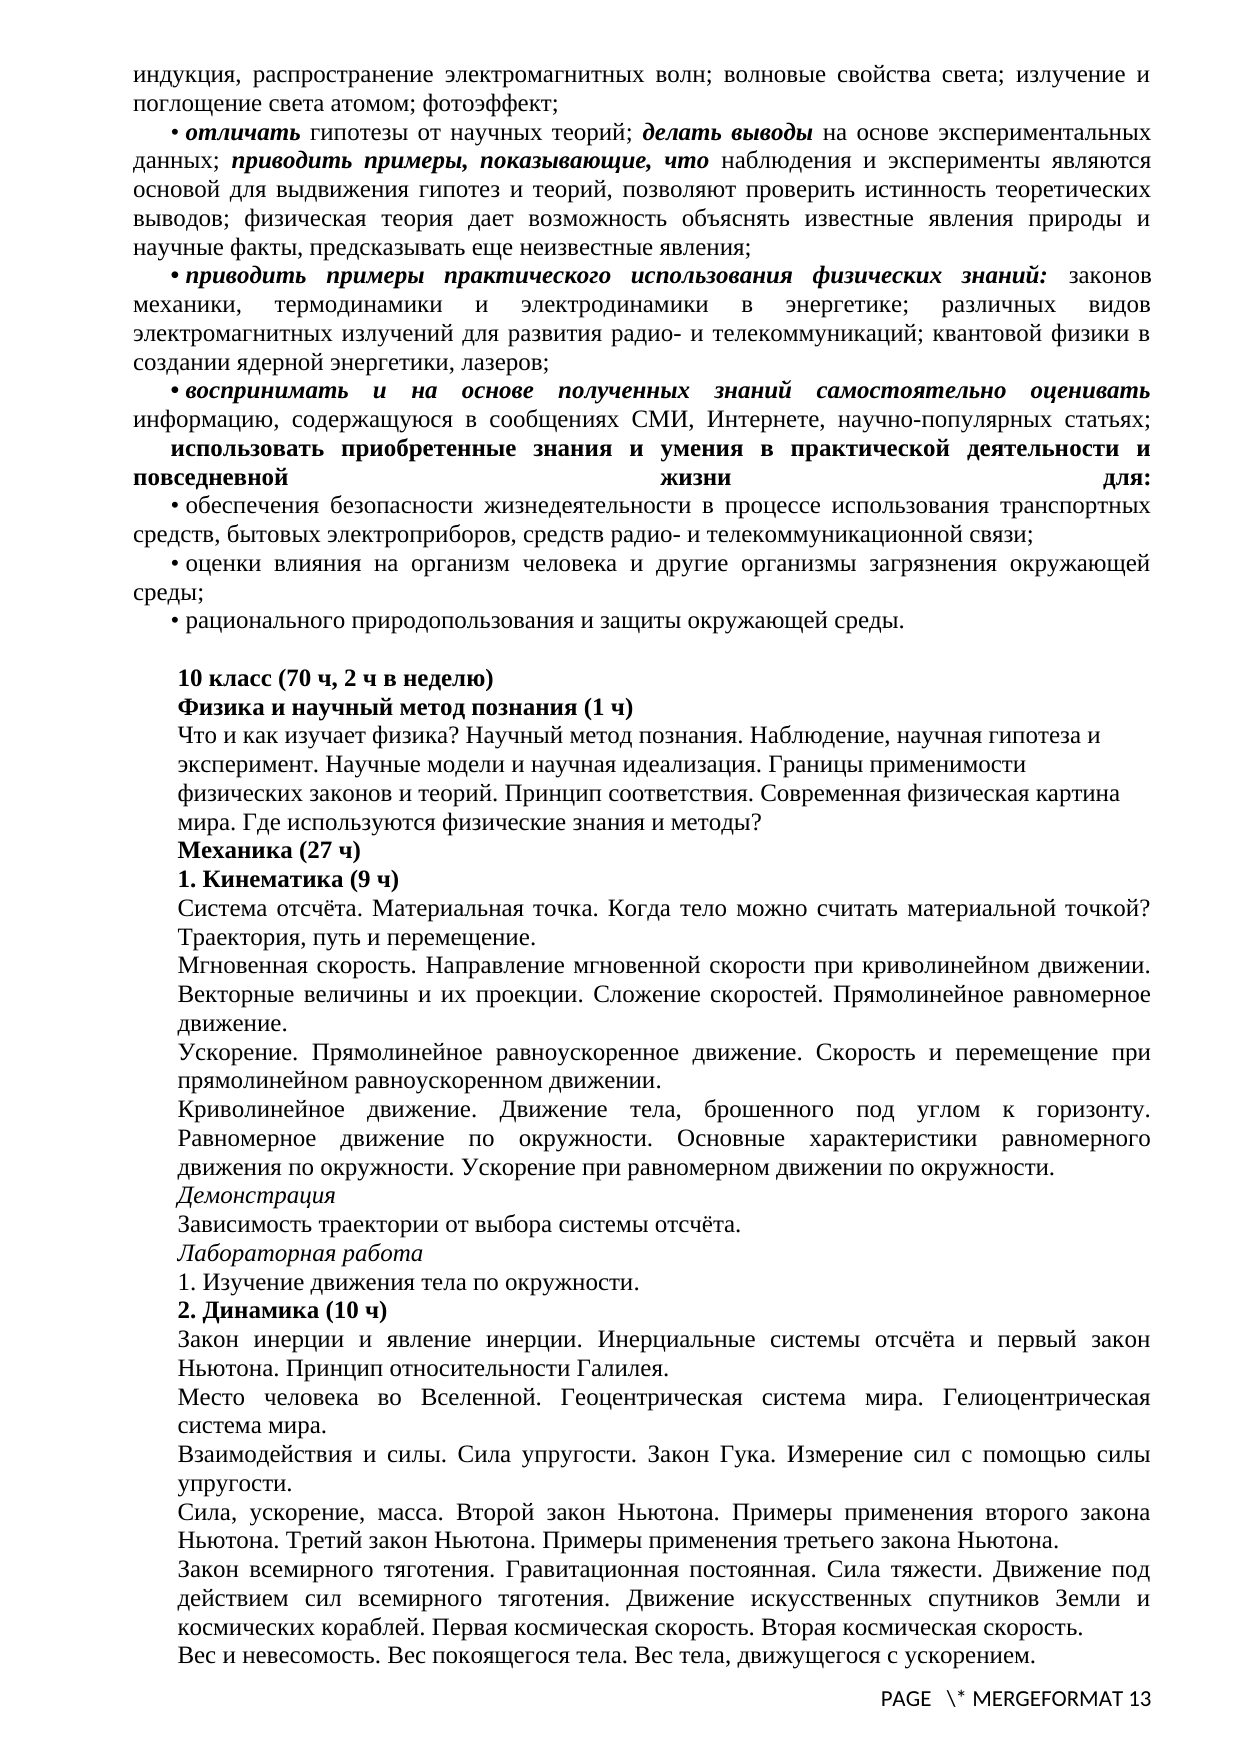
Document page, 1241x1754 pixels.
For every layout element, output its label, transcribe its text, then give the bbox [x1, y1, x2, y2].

text • воспринимать и на основе полученных знаний самостоятельно оценивать информацию, содержащуюся в сообщениях СМИ, Интернете, научно-популярных статьях; использовать приобретенные знания и умения в практической деятельности и повседневной жизни для: • обеспечения безопасности жизнедеятельности в процессе использования транспортных средств, бытовых электроприборов, средств радио- и телекоммуникационной связи; [133, 375, 1152, 548]
text • рационального природопользования и защиты окружающей среды. [133, 605, 1152, 634]
text • оценки влияния на организм человека и другие организмы загрязнения окружающей среды; [133, 548, 1152, 605]
text Место человека во Вселенной. Геоцентрическая система мира. Гелиоцентрическая система мира. [177, 1382, 1152, 1439]
text 2. Динамика (10 ч) [177, 1295, 1152, 1324]
text Система отсчёта. Материальная точка. Когда тело можно считать материальной точкой? Траектория, путь и перемещение. [177, 893, 1152, 950]
text Криволинейное движение. Движение тела, брошенного под углом к горизонту. Равномерное движение по окружности. Основные характеристики равномерного движения по окружности. Ускорение при равномерном движении по окружности. [177, 1094, 1152, 1180]
text Мгновенная скорость. Направление мгновенной скорости при криволинейном движении. Векторные величины и их проекции. Сложение скоростей. Прямолинейное равномерное движение. [177, 950, 1152, 1037]
text 10 класс (70 ч, 2 ч в неделю) Физика и научный метод познания (1 ч) [177, 663, 1152, 720]
text • отличать гипотезы от научных теорий; делать выводы на основе экспериментальных данных; приводить примеры, показывающие, что наблюдения и эксперименты являются основой для выдвижения гипотез и теорий, позволяют проверить истинность теоретических выводов; физическая теория дает возможность объяснять известные явления природы и научные факты, предсказывать еще неизвестные явления; [133, 117, 1152, 260]
text • приводить примеры практического использования физических знаний: законов механики, термодинамики и электродинамики в энергетике; различных видов электромагнитных излучений для развития радио- и телекоммуникаций; квантовой физики в создании ядерной энергетики, лазеров; [133, 260, 1152, 375]
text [133, 59, 1152, 117]
text Что и как изучает физика? Научный метод познания. Наблюдение, научная гипотеза и эксперимент. Научные модели и научная идеализация. Границы применимости физических законов и теорий. Принцип соответствия. Современная физическая картина мира. Где используются физические знания и методы? Механика (27 ч) 1. Кинематика (9 ч) [177, 720, 1152, 893]
text Демонстрация Зависимость траектории от выбора системы отсчёта. [177, 1180, 1152, 1238]
text Ускорение. Прямолинейное равноускоренное движение. Скорость и перемещение при прямолинейном равноускоренном движении. [177, 1037, 1152, 1094]
text Вес и невесомость. Вес покоящегося тела. Вес тела, движущегося с ускорением. [177, 1640, 1152, 1669]
text Взаимодействия и силы. Сила упругости. Закон Гука. Измерение сил с помощью силы упругости. Сила, ускорение, масса. Второй закон Ньютона. Примеры применения второго закона Ньютона. Третий закон Ньютона. Примеры применения третьего закона Ньютона. [177, 1439, 1152, 1554]
text Закон всемирного тяготения. Гравитационная постоянная. Сила тяжести. Движение под действием сил всемирного тяготения. Движение искусственных спутников Земли и космических кораблей. Первая космическая скорость. Вторая космическая скорость. [177, 1554, 1152, 1640]
text Лабораторная работа [177, 1238, 1152, 1267]
text 1. Изучение движения тела по окружности. [177, 1267, 1152, 1295]
text Закон инерции и явление инерции. Инерциальные системы отсчёта и первый закон Ньютона. Принцип относительности Галилея. [177, 1324, 1152, 1382]
